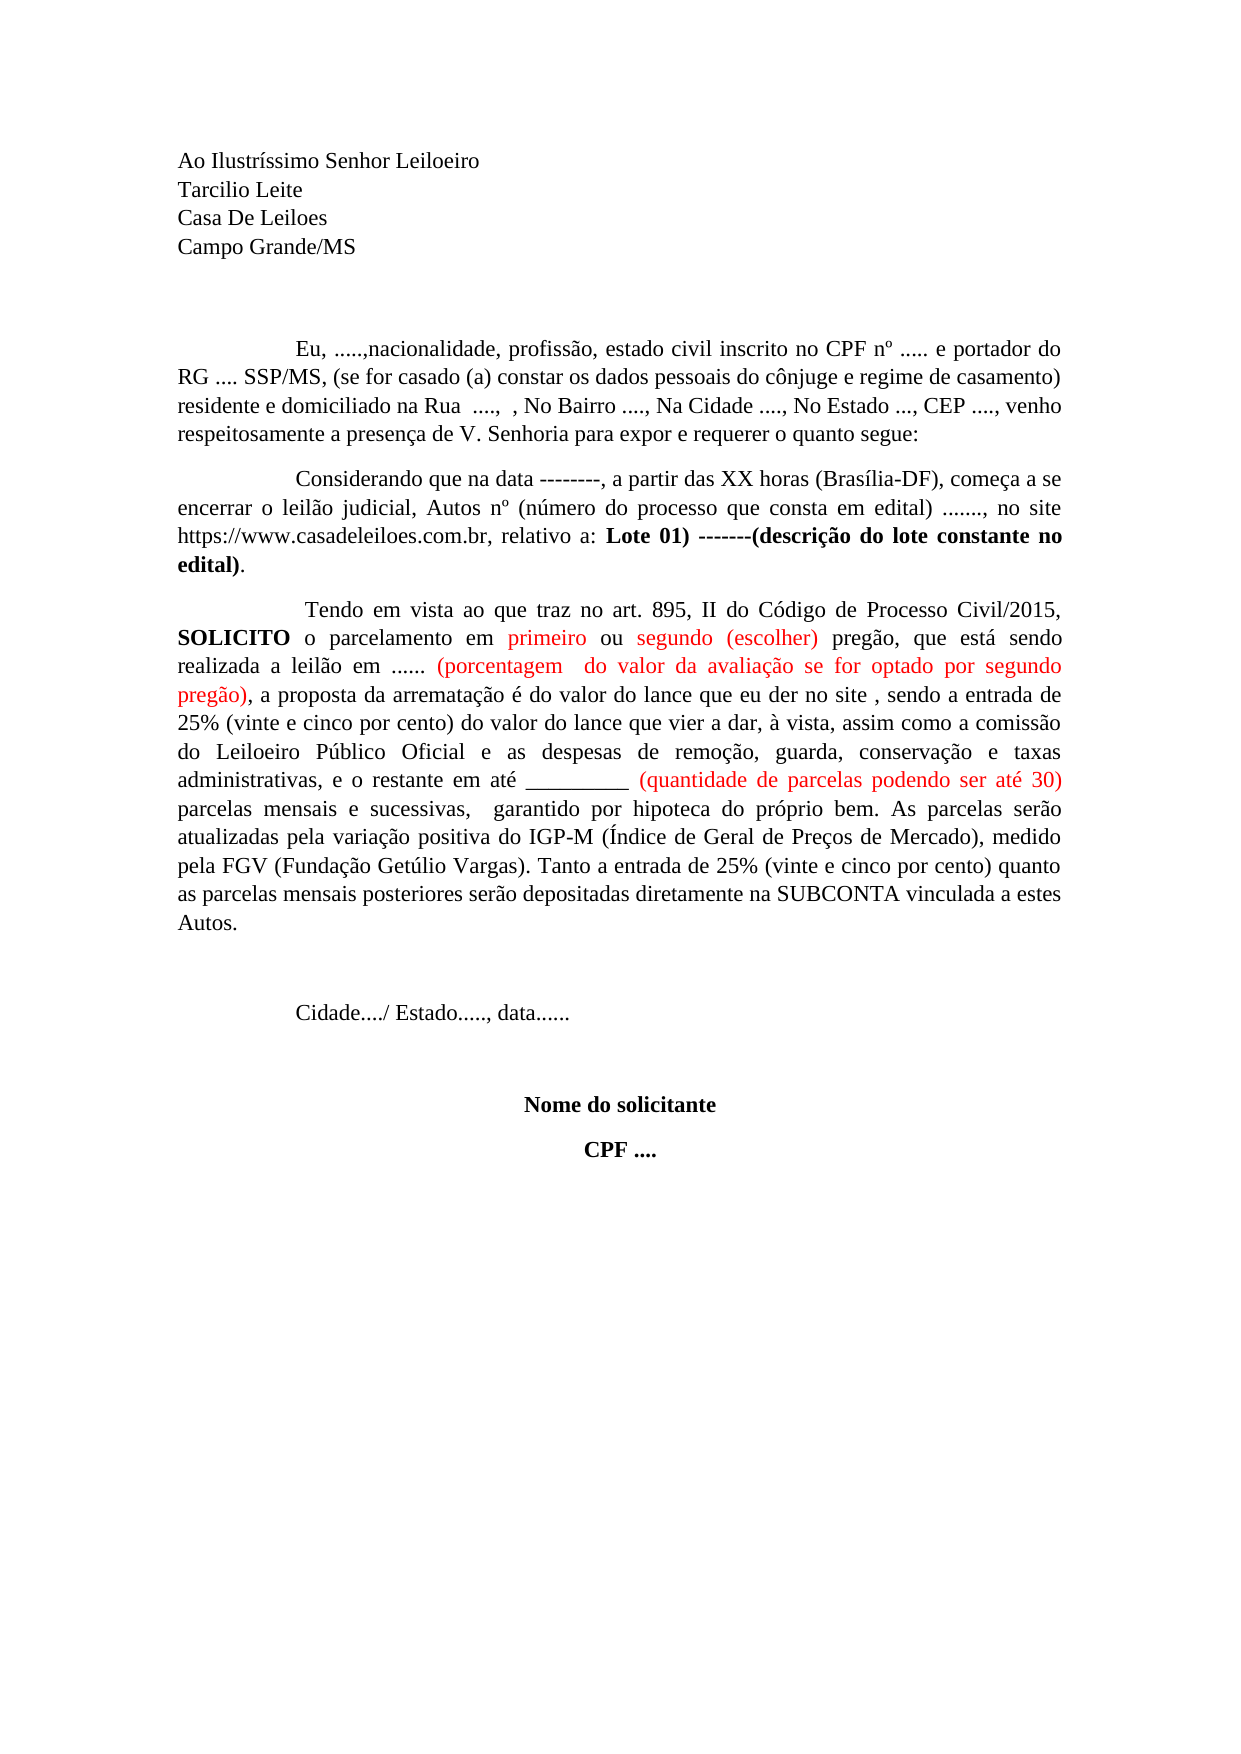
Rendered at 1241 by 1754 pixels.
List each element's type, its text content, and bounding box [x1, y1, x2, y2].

text Campo Grande/MS [177, 233, 1063, 259]
text Cidade..../ Estado....., data...... [177, 999, 1063, 1025]
text Eu, .....,nacionalidade, profissão, estado civil inscrito no CPF nº ..... e portador do RG .... SSP/MS, (se for casado (a) constar os dados pessoais do cônjuge e regime de casamento) residente e domiciliado na Rua ...., , No Bairro ...., Na Cidade ...., No Estado ..., CEP ...., venho respeitosamente a presença de V. Senhoria para expor e requerer o quanto segue: [177, 335, 1063, 447]
text CPF .... [177, 1136, 1063, 1162]
text Considerando que na data --------, a partir das XX horas (Brasília-DF), começa a se encerrar o leilão judicial, Autos nº (número do processo que consta em edital) ......., no site https://www.casadeleiloes.com.br, relativo a: Lote 01) -------(descrição do lote constante no edital). [177, 465, 1063, 577]
text Casa De Leiloes [177, 204, 1063, 231]
text Tendo em vista ao que traz no art. 895, II do Código de Processo Civil/2015, SOLICITO o parcelamento em primeiro ou segundo (escolher) pregão, que está sendo realizada a leilão em ...... (porcentagem do valor da avaliação se for optado por segundo pregão), a proposta da arrematação é do valor do lance que eu der no site , sendo a entrada de 25% (vinte e cinco por cento) do valor do lance que vier a dar, à vista, assim como a comissão do Leiloeiro Público Oficial e as despesas de remoção, guarda, conservação e taxas administrativas, e o restante em até _________ (quantidade de parcelas podendo ser até 30) parcelas mensais e sucessivas, garantido por hipoteca do próprio bem. As parcelas serão atualizadas pela variação positiva do IGP-M (Índice de Geral de Preços de Mercado), medido pela FGV (Fundação Getúlio Vargas). Tanto a entrada de 25% (vinte e cinco por cento) quanto as parcelas mensais posteriores serão depositadas diretamente na SUBCONTA vinculada a estes Autos. [177, 596, 1063, 935]
text Ao Ilustríssimo Senhor Leiloeiro [177, 148, 1063, 174]
text Tarcilio Leite [177, 176, 1063, 202]
text Nome do solicitante [177, 1091, 1063, 1117]
